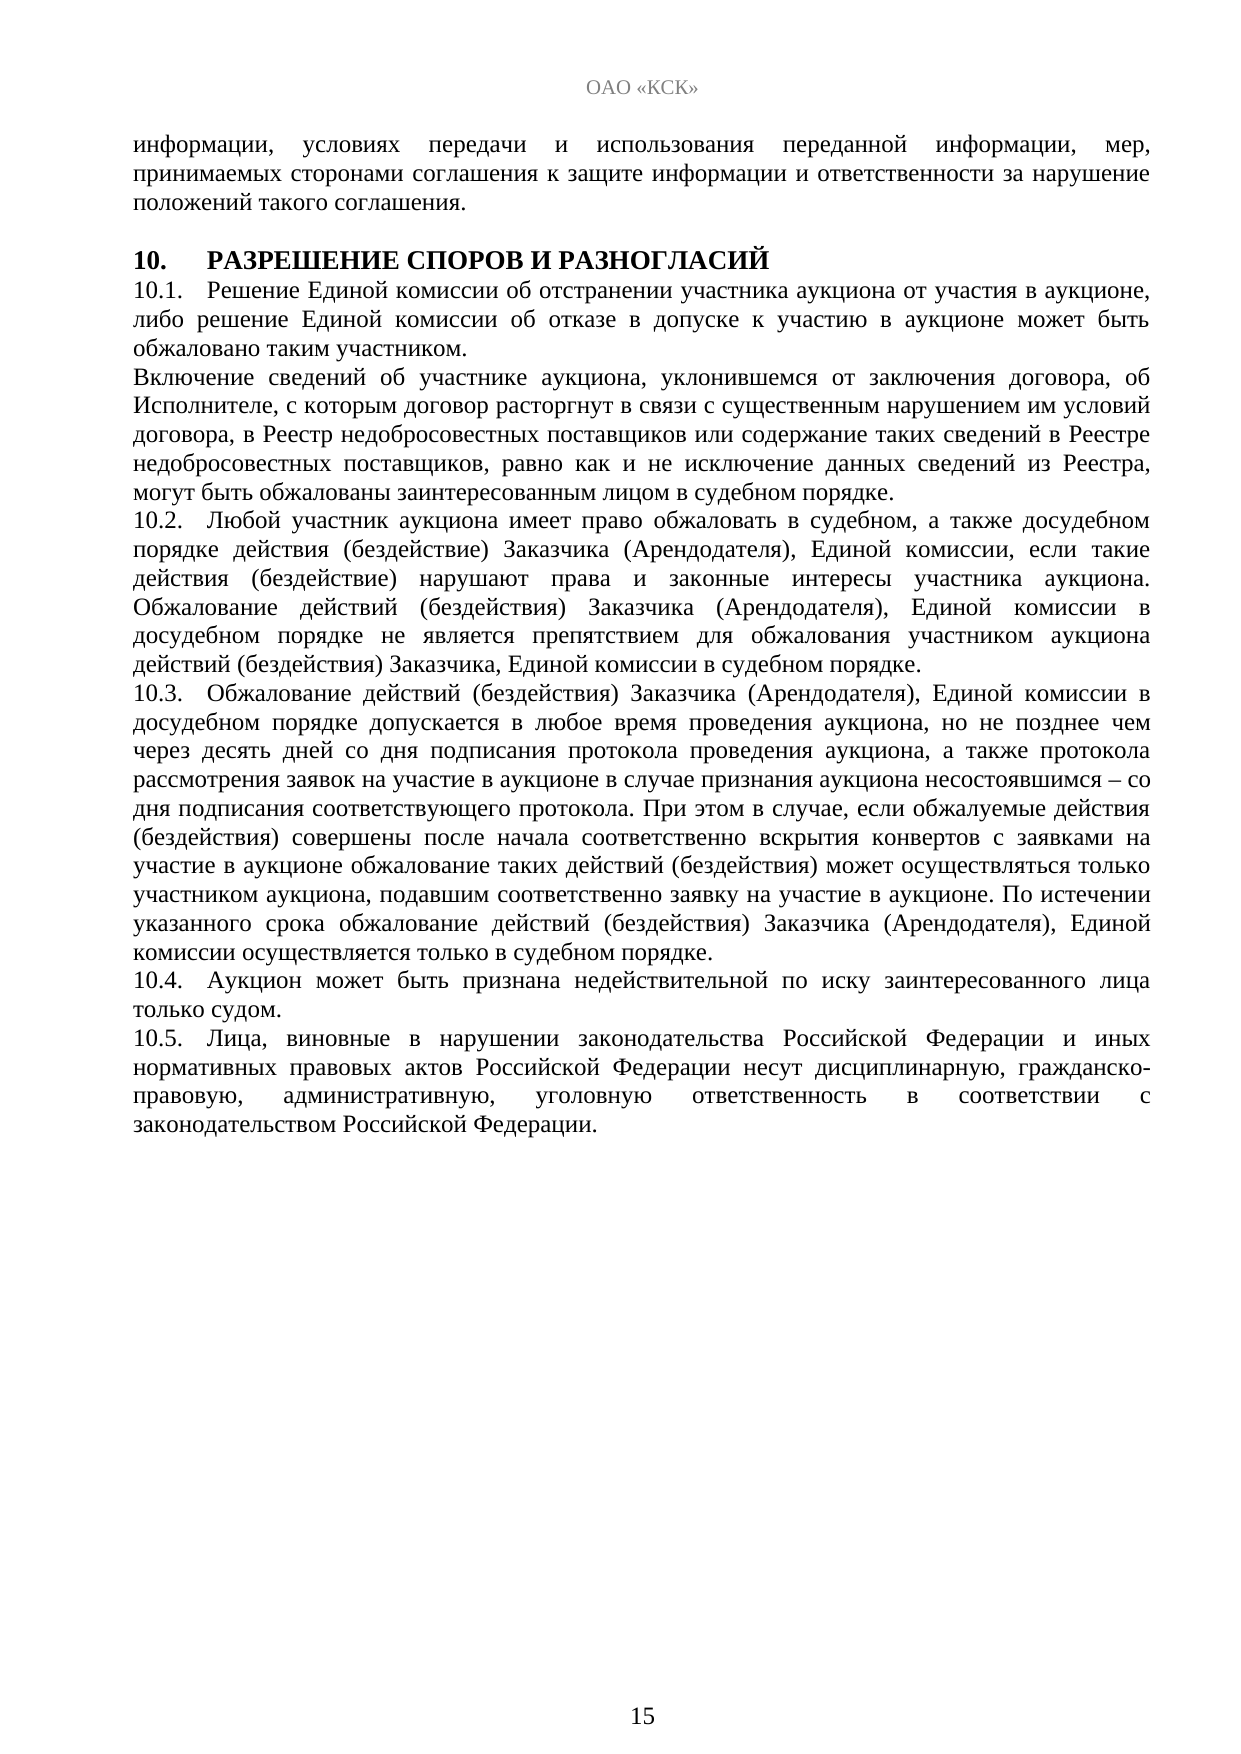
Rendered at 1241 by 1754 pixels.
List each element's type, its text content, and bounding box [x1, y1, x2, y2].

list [133, 129, 1152, 216]
list 10. РАЗРЕШЕНИЕ СПОРОВ И РАЗНОГЛАСИЙ [133, 244, 1152, 276]
list Обжалование действий (бездействия) Заказчика (Арендодателя), Единой комиссии в досудебном порядке допускается в любое время проведения аукциона, но не позднее чем через десять дней со дня подписания протокола проведения аукциона, а также протокола рассмотрения заявок на участие в аукционе в случае признания аукциона несостоявшимся – со дня подписания соответствующего протокола. При этом в случае, если обжалуемые действия (бездействия) совершены после начала соответственно вскрытия конвертов с заявками на участие в аукционе обжалование таких действий (бездействия) может осуществляться только участником аукциона, подавшим соответственно заявку на участие в аукционе. По истечении указанного срока обжалование действий (бездействия) Заказчика (Арендодателя), Единой комиссии осуществляется только в судебном порядке. [133, 678, 1152, 966]
list Включение сведений об участнике аукциона, уклонившемся от заключения договора, об Исполнителе, с которым договор расторгнут в связи с существенным нарушением им условий договора, в Реестр недобросовестных поставщиков или содержание таких сведений в Реестре недобросовестных поставщиков, равно как и не исключение данных сведений из Реестра, могут быть обжалованы заинтересованным лицом в судебном порядке. [133, 362, 1152, 506]
list Любой участник аукциона имеет право обжаловать в судебном, а также досудебном порядке действия (бездействие) Заказчика (Арендодателя), Единой комиссии, если такие действия (бездействие) нарушают права и законные интересы участника аукциона. Обжалование действий (бездействия) Заказчика (Арендодателя), Единой комиссии в досудебном порядке не является препятствием для обжалования участником аукциона действий (бездействия) Заказчика, Единой комиссии в судебном порядке. [133, 506, 1152, 678]
list Аукцион может быть признана недействительной по иску заинтересованного лица только судом. [133, 966, 1152, 1023]
list Решение Единой комиссии об отстранении участника аукциона от участия в аукционе, либо решение Единой комиссии об отказе в допуске к участию в аукционе может быть обжаловано таким участником. [133, 276, 1152, 362]
list Лица, виновные в нарушении законодательства Российской Федерации и иных нормативных правовых актов Российской Федерации несут дисциплинарную, гражданско-правовую, административную, уголовную ответственность в соответствии с законодательством Российской Федерации. [133, 1023, 1152, 1138]
